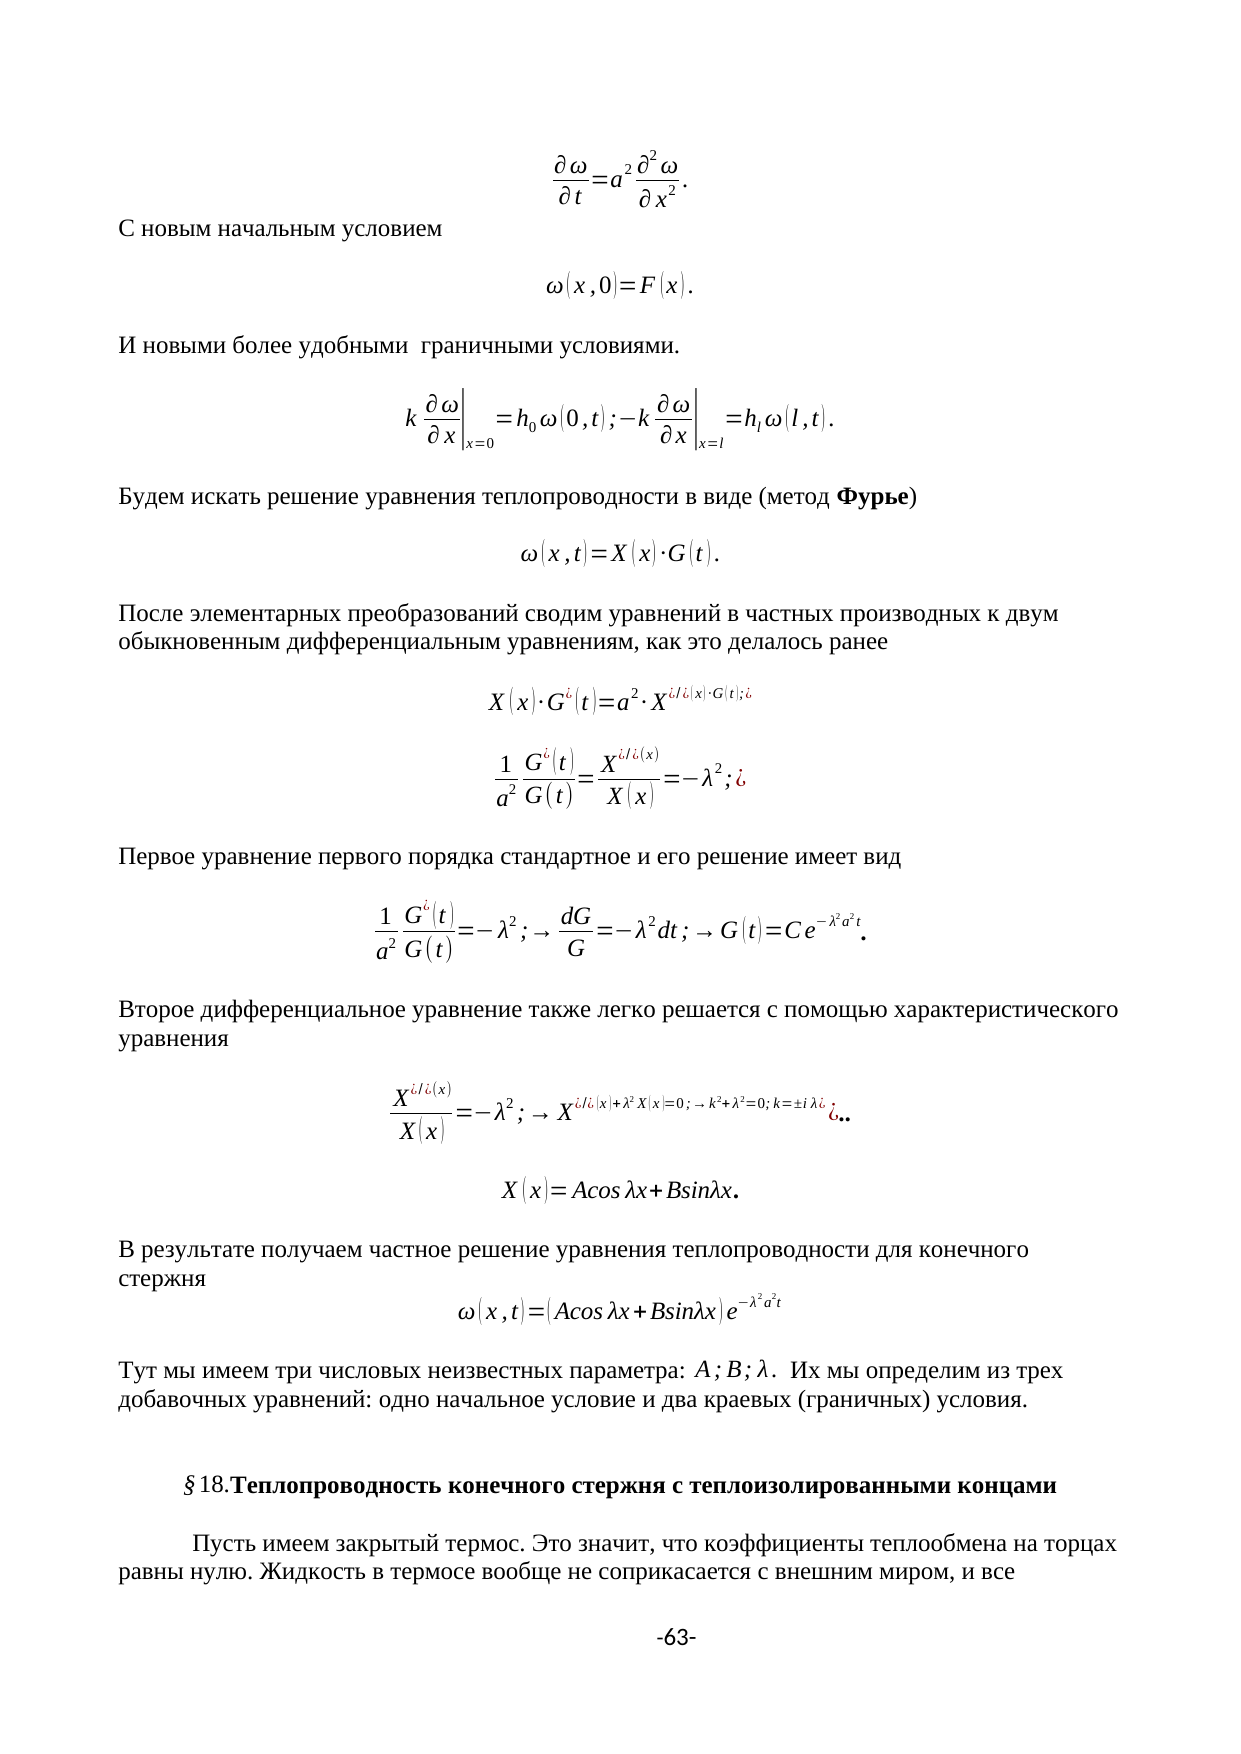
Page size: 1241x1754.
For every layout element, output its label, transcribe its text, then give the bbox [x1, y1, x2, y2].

text . [118, 1175, 1122, 1205]
text После элементарных преобразований сводим уравнений в частных производных к двум обыкновенным дифференциальным уравнениям, как это делалось ранее [118, 598, 1122, 655]
text . [118, 899, 1122, 965]
text .. [118, 1080, 1122, 1146]
text Тут мы имеем три числовых неизвестных параметра: Их мы определим из трех добавочных уравнений: одно начальное условие и два краевых (граничных) условия. [118, 1355, 1122, 1413]
text Первое уравнение первого порядка стандартное и его решение имеет вид [118, 841, 1122, 869]
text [118, 1528, 1122, 1585]
text И новыми более удобными граничными условиями. [118, 330, 1122, 358]
text Второе дифференциальное уравнение также легко решается с помощью характеристического уравнения [118, 994, 1122, 1051]
text Теплопроводность конечного стержня с теплоизолированными концами [118, 1470, 1122, 1499]
text С новым начальным условием [118, 213, 1122, 242]
text Будем искать решение уравнения теплопроводности в виде (метод Фурье) [118, 481, 1122, 509]
text В результате получаем частное решение уравнения теплопроводности для конечного стержня [118, 1234, 1122, 1292]
